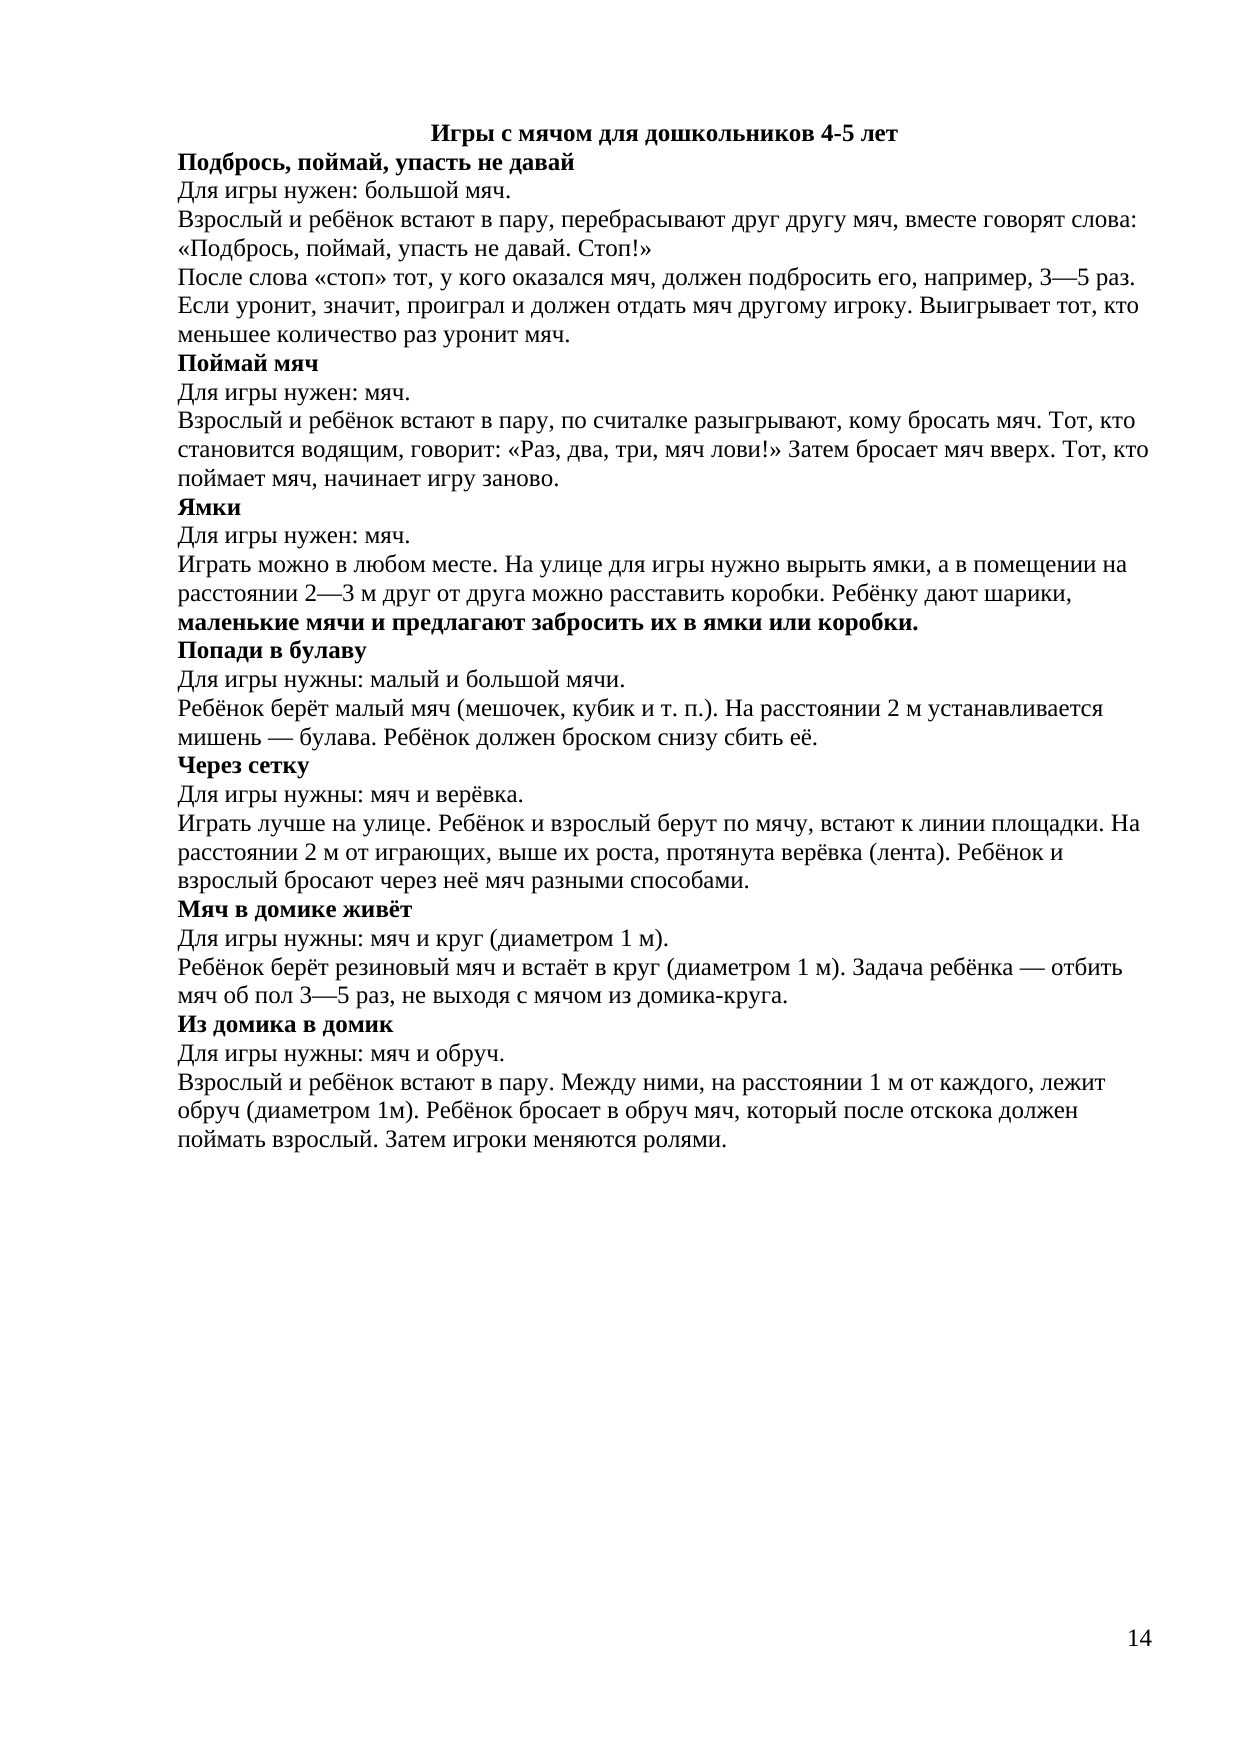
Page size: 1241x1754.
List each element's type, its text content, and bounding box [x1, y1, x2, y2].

text Для игры нужен: большой мяч. [177, 176, 1152, 204]
text Играть лучше на улице. Ребёнок и взрослый берут по мячу, встают к линии площадки. На расстоянии от играющих, выше их роста, протянута верёвка (лента). Ребёнок и взрослый бросают через неё мяч разными способами. [177, 808, 1152, 894]
text Мяч в домике живёт [177, 894, 1152, 923]
text Попади в булаву [177, 636, 1152, 664]
text Ямки [177, 492, 1152, 521]
text Для игры нужны: мяч и обруч. [177, 1038, 1152, 1067]
text Для игры нужны: малый и большой мячи. [177, 664, 1152, 693]
text Ребёнок берёт резиновый мяч и встаёт в круг (диаметром ). Задача ребёнка — отбить мяч об пол 3—5 раз, не выходя с мячом из домика-круга. [177, 952, 1152, 1009]
text Из домика в домик [177, 1009, 1152, 1038]
text Игры с мячом для дошкольников 4-5 лет [177, 118, 1152, 147]
text Для игры нужны: мяч и круг (диаметром ). [177, 923, 1152, 952]
text Через сетку [177, 751, 1152, 779]
text Для игры нужен: мяч. [177, 521, 1152, 549]
text Подбрось, поймай, упасть не давай [177, 147, 1152, 176]
text После слова «стоп» тот, у кого оказался мяч, должен подбросить его, например, 3—5 раз. Если уронит, значит, проиграл и должен отдать мяч другому игроку. Выигрывает тот, кто меньшее количество раз уронит мяч. [177, 262, 1152, 348]
text Поймай мяч [177, 348, 1152, 377]
text Для игры нужен: мяч. [177, 377, 1152, 406]
text Взрослый и ребёнок встают в пару, по считалке разыгрывают, кому бросать мяч. Тот, кто становится водящим, говорит: «Раз, два, три, мяч лови!» Затем бросает мяч вверх. Тот, кто поймает мяч, начинает игру заново. [177, 406, 1152, 492]
text Взрослый и ребёнок встают в пару. Между ними, на расстоянии от каждого, лежит обруч (диаметром 1м). Ребёнок бросает в обруч мяч, который после отскока должен поймать взрослый. Затем игроки меняются ролями. [177, 1067, 1152, 1153]
text Играть можно в любом месте. На улице для игры нужно вырыть ямки, а в помещении на расстоянии 2—3 м друг от друга можно расставить коробки. Ребёнку дают шарики, маленькие мячи и предлагают забросить их в ямки или коробки. [177, 549, 1152, 636]
text Для игры нужны: мяч и верёвка. [177, 779, 1152, 808]
text Ребёнок берёт малый мяч (мешочек, кубик и т. п.). На расстоянии устанавливается мишень — булава. Ребёнок должен броском снизу сбить её. [177, 693, 1152, 751]
text Взрослый и ребёнок встают в пару, перебрасывают друг другу мяч, вместе говорят слова: «Подбрось, поймай, упасть не давай. Стоп!» [177, 204, 1152, 262]
